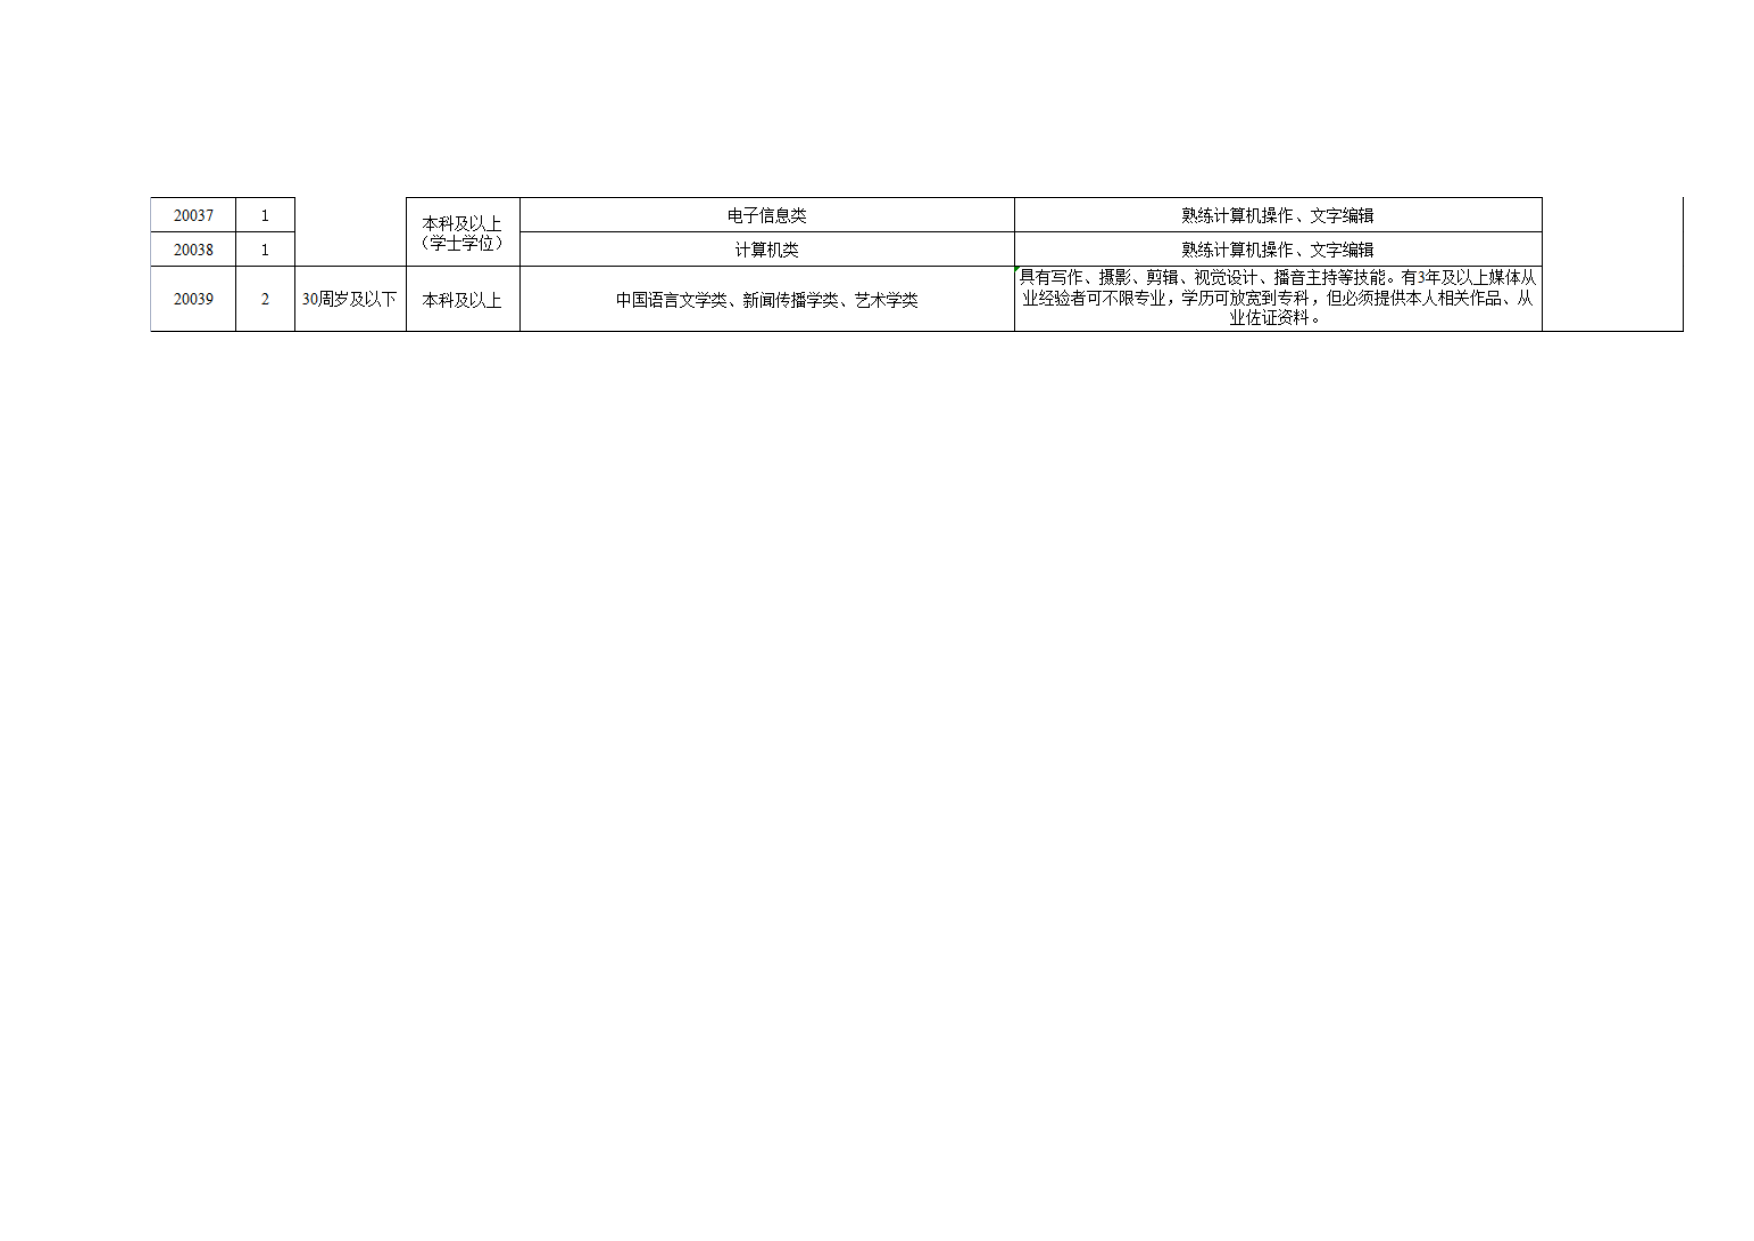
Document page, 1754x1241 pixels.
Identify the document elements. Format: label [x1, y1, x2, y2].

picture [150, 197, 1684, 332]
